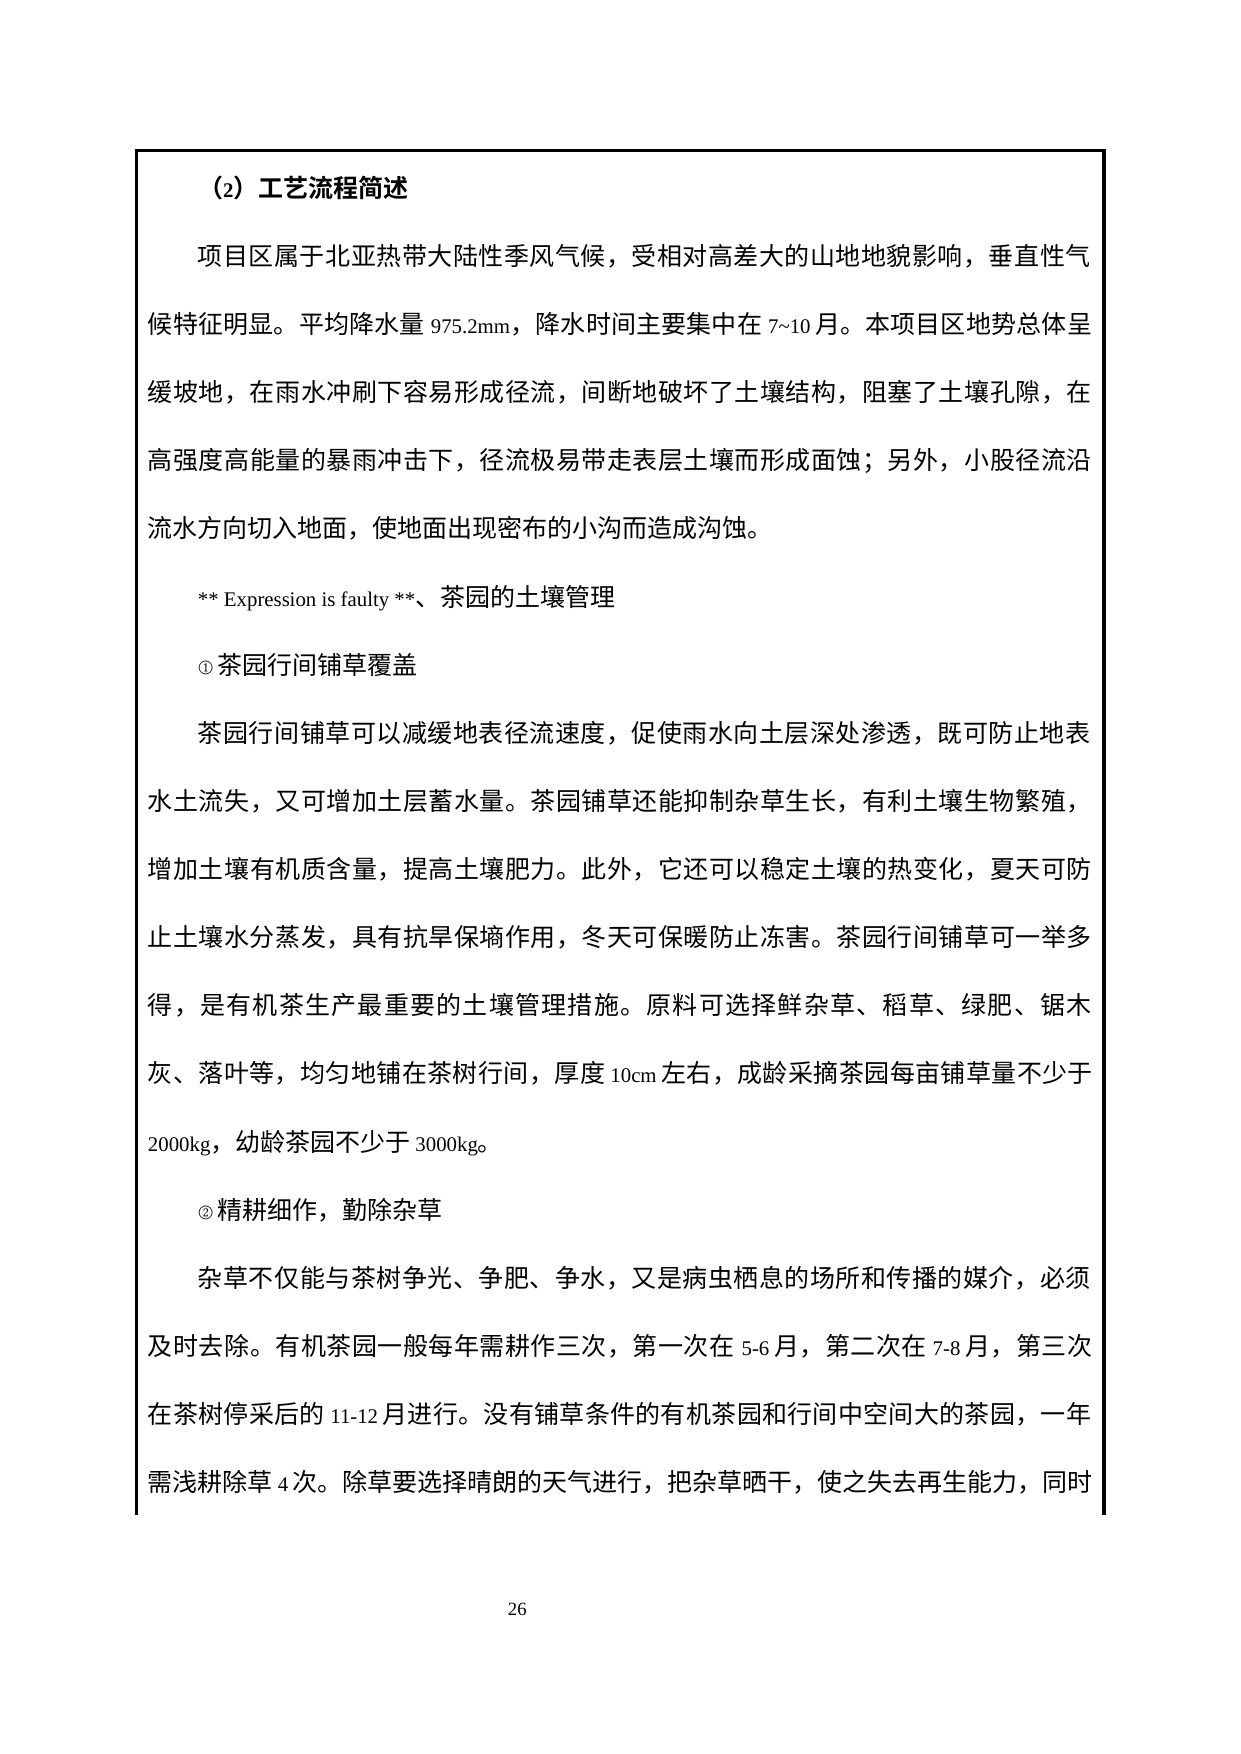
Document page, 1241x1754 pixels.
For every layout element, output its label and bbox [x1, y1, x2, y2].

table_header [138, 152, 1102, 1515]
